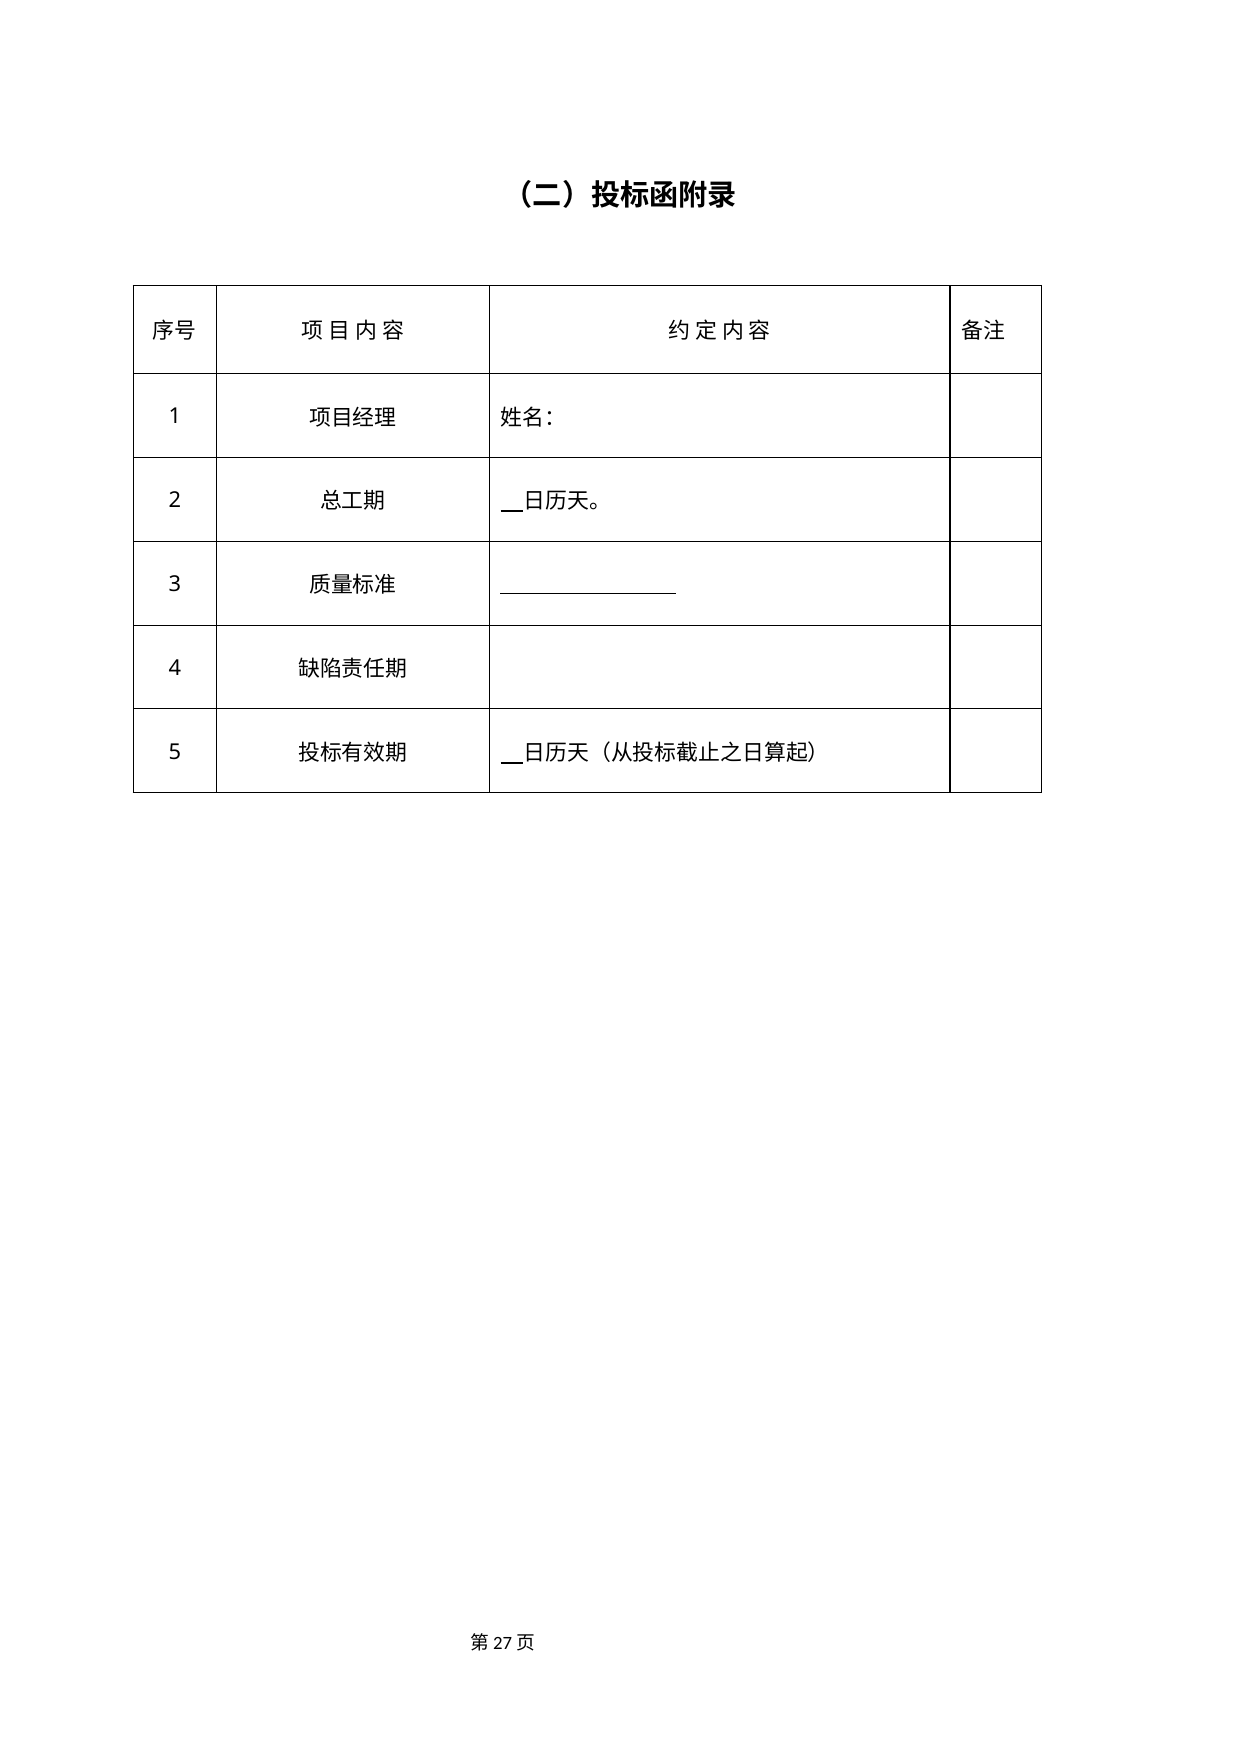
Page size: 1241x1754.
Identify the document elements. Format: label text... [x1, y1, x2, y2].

table_cell [951, 374, 1041, 457]
subtitle （二）投标函附录 [153, 185, 1087, 210]
table_header 项 目 内 容 [217, 286, 489, 373]
table_cell 1 [134, 374, 216, 457]
table_cell [490, 542, 949, 624]
table_header 序号 [134, 286, 216, 373]
table_cell 5 [134, 709, 216, 792]
table_header 约 定 内 容 [490, 286, 949, 373]
table_cell 质量标准 [217, 542, 489, 624]
table_cell [951, 709, 1041, 792]
table_header 备注 [951, 286, 1041, 373]
table_cell 日历天。 [490, 458, 949, 541]
table_cell [951, 458, 1041, 541]
table_cell 投标有效期 [217, 709, 489, 792]
table_cell [951, 542, 1041, 624]
table_cell 项目经理 [217, 374, 489, 457]
table_cell 姓名： [490, 374, 949, 457]
table_cell [951, 626, 1041, 708]
table_cell 总工期 [217, 458, 489, 541]
table_cell 2 [134, 458, 216, 541]
table_cell 缺陷责任期 [217, 626, 489, 708]
table_cell 3 [134, 542, 216, 624]
table_cell 日历天（从投标截止之日算起） [490, 709, 949, 792]
table_cell [490, 626, 949, 708]
table_cell 4 [134, 626, 216, 708]
